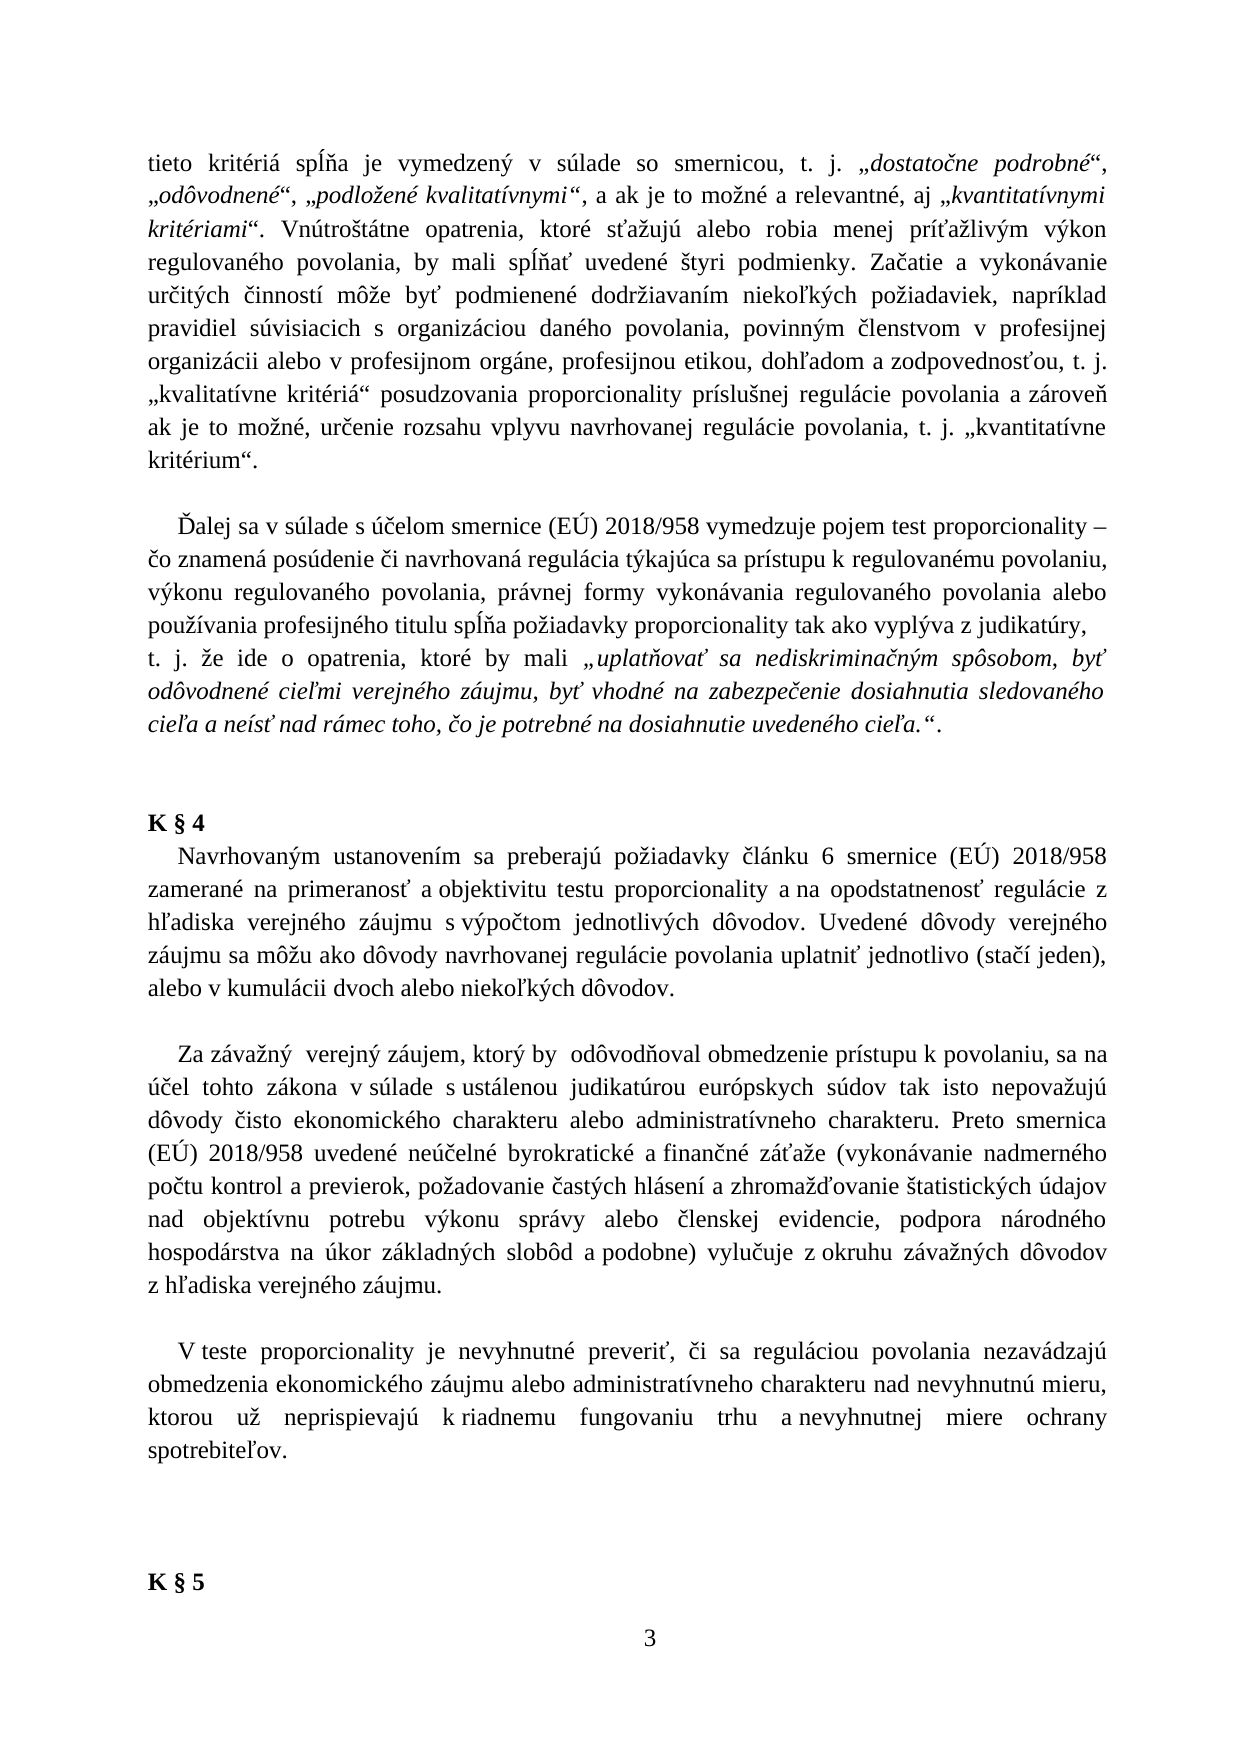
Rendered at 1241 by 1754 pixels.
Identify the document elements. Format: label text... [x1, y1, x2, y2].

text Ďalej sa v súlade s účelom smernice (EÚ) 2018/958 vymedzuje pojem test proporcionality – čo znamená posúdenie či navrhovaná regulácia týkajúca sa prístupu k regulovanému povolaniu, výkonu regulovaného povolania, právnej formy vykonávania regulovaného povolania alebo používania profesijného titulu spĺňa požiadavky proporcionality tak ako vyplýva z judikatúry, [148, 511, 1107, 639]
text K § 4 [148, 808, 1122, 837]
text Za závažný verejný záujem, ktorý by odôvodňoval obmedzenie prístupu k povolaniu, sa na účel tohto zákona v súlade s ustálenou judikatúrou európskych súdov tak isto nepovažujú dôvody čisto ekonomického charakteru alebo administratívneho charakteru. Preto smernica (EÚ) 2018/958 uvedené neúčelné byrokratické a finančné záťaže (vykonávanie nadmerného počtu kontrol a previerok, požadovanie častých hlásení a zhromažďovanie štatistických údajov nad objektívnu potrebu výkonu správy alebo členskej evidencie, podpora národného hospodárstva na úkor základných slobôd a podobne) vylučuje z okruhu závažných dôvodov z hľadiska verejného záujmu. [148, 1039, 1107, 1299]
text Navrhovaným ustanovením sa preberajú požiadavky článku 6 smernice (EÚ) 2018/958 zamerané na primeranosť a objektivitu testu proporcionality a na opodstatnenosť regulácie z hľadiska verejného záujmu s výpočtom jednotlivých dôvodov. Uvedené dôvody verejného záujmu sa môžu ako dôvody navrhovanej regulácie povolania uplatniť jednotlivo (stačí jeden), alebo v kumulácii dvoch alebo niekoľkých dôvodov. [148, 841, 1107, 1002]
text t. j. že ide o opatrenia, ktoré by mali „uplatňovať sa nediskriminačným spôsobom, byť odôvodnené cieľmi verejného záujmu, byť vhodné na zabezpečenie dosiahnutia sledovaného cieľa a neísť nad rámec toho, čo je potrebné na dosiahnutie uvedeného cieľa.“. [148, 643, 1107, 738]
text K § 5 [148, 1567, 1122, 1596]
text V teste proporcionality je nevyhnutné preveriť, či sa reguláciou povolania nezavádzajú obmedzenia ekonomického záujmu alebo administratívneho charakteru nad nevyhnutnú mieru, ktorou už neprispievajú k riadnemu fungovaniu trhu a nevyhnutnej miere ochrany spotrebiteľov. [148, 1336, 1107, 1464]
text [148, 148, 1107, 473]
